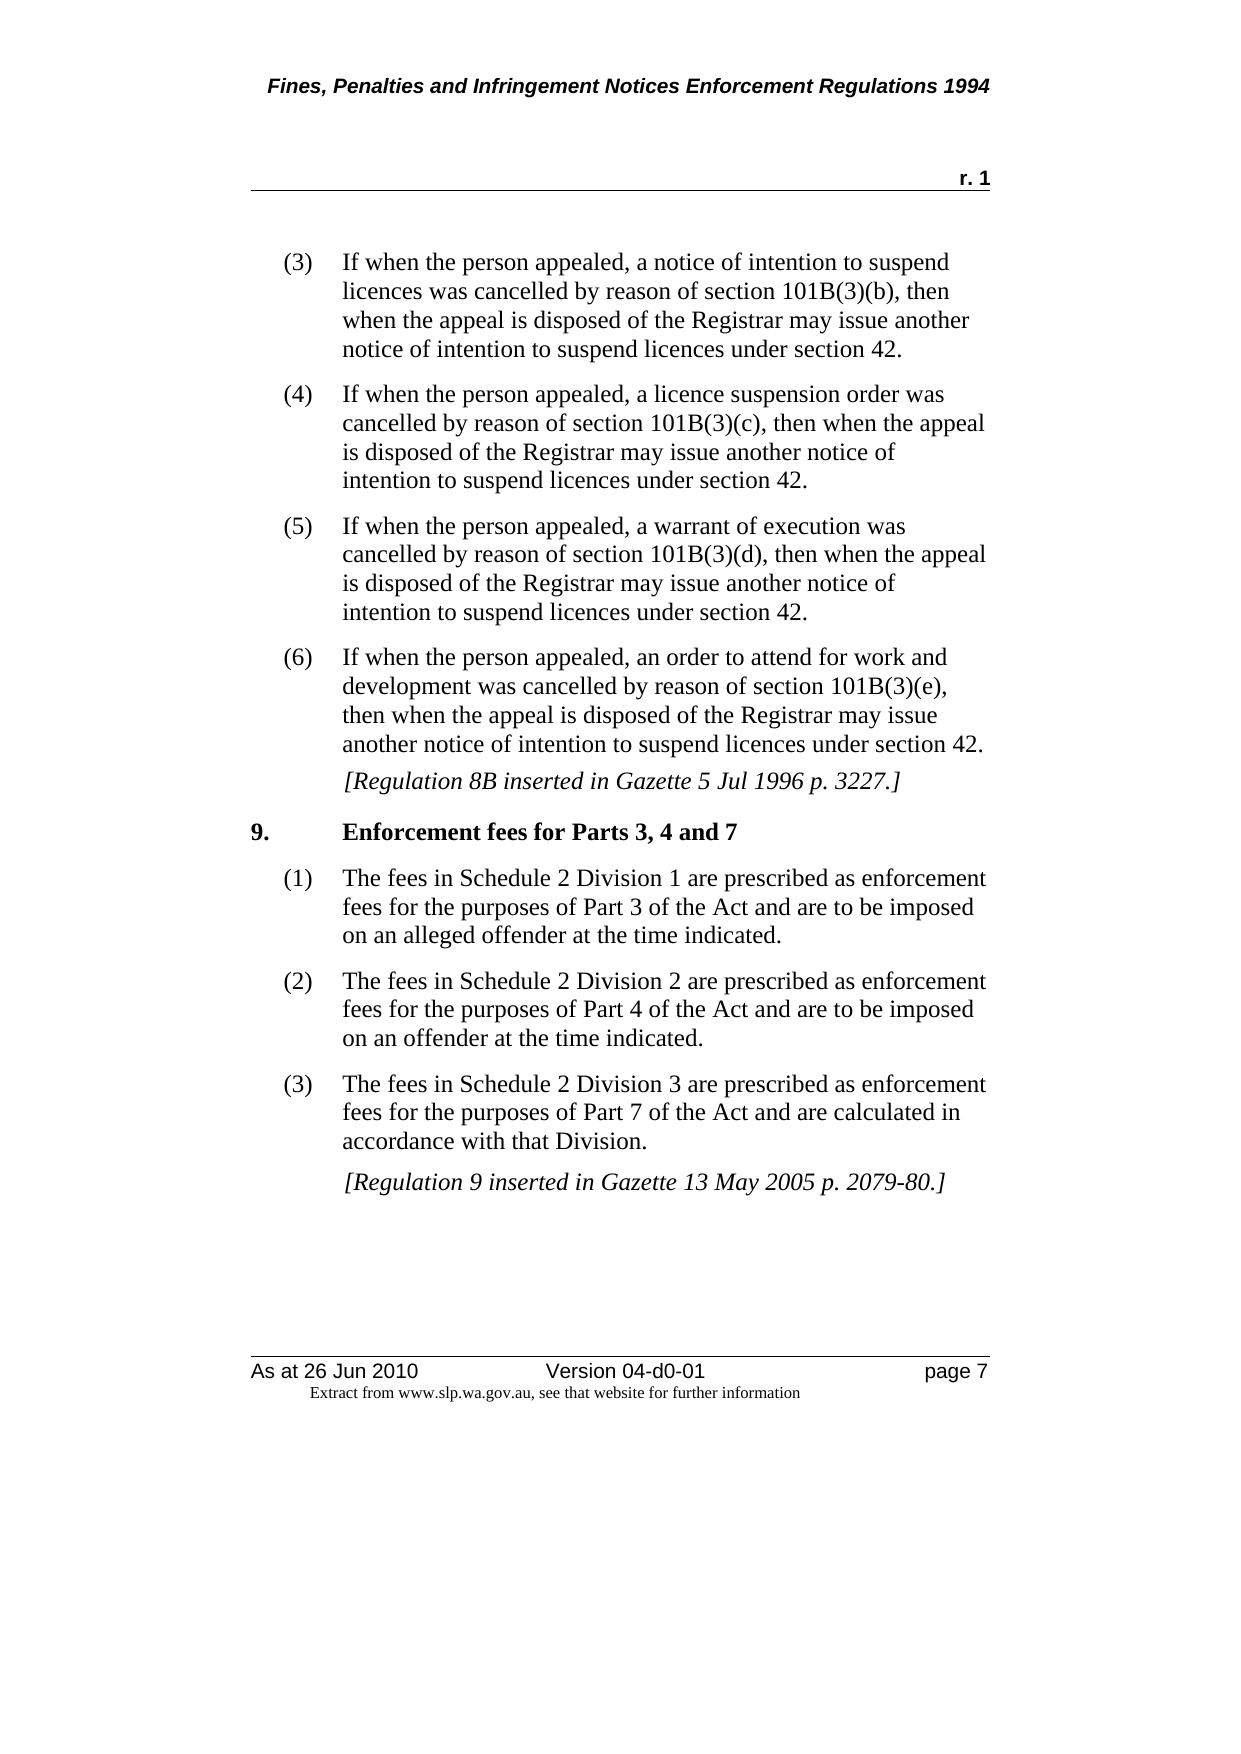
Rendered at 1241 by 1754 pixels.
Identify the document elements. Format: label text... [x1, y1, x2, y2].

text (3) If when the person appealed, a notice of intention to suspend licences was cancelled by reason of section 101B(3)(b), then when the appeal is disposed of the Registrar may issue another notice of intention to suspend licences under section 42. [251, 247, 990, 362]
text (6) If when the person appealed, an order to attend for work and development was cancelled by reason of section 101B(3)(e), then when the appeal is disposed of the Registrar may issue another notice of intention to suspend licences under section 42. [251, 642, 990, 757]
text (4) If when the person appealed, a licence suspension order was cancelled by reason of section 101B(3)(c), then when the appeal is disposed of the Registrar may issue another notice of intention to suspend licences under section 42. [251, 379, 990, 494]
text [Regulation 8B inserted in Gazette 5 Jul 1996 p. 3227.] [251, 766, 990, 794]
text (1) The fees in Schedule 2 Division 1 are prescribed as enforcement fees for the purposes of Part 3 of the Act and are to be imposed on an alleged offender at the time indicated. [251, 863, 990, 949]
text (2) The fees in Schedule 2 Division 2 are prescribed as enforcement fees for the purposes of Part 4 of the Act and are to be imposed on an offender at the time indicated. [251, 966, 990, 1052]
text [Regulation 9 inserted in Gazette 13 May 2005 p. 2079-80.] [251, 1167, 990, 1196]
subtitle 9. Enforcement fees for Parts 3, 4 and 7 [251, 817, 990, 846]
text (3) The fees in Schedule 2 Division 3 are prescribed as enforcement fees for the purposes of Part 7 of the Act and are calculated in accordance with that Division. [251, 1069, 990, 1155]
text (5) If when the person appealed, a warrant of execution was cancelled by reason of section 101B(3)(d), then when the appeal is disposed of the Registrar may issue another notice of intention to suspend licences under section 42. [251, 511, 990, 626]
